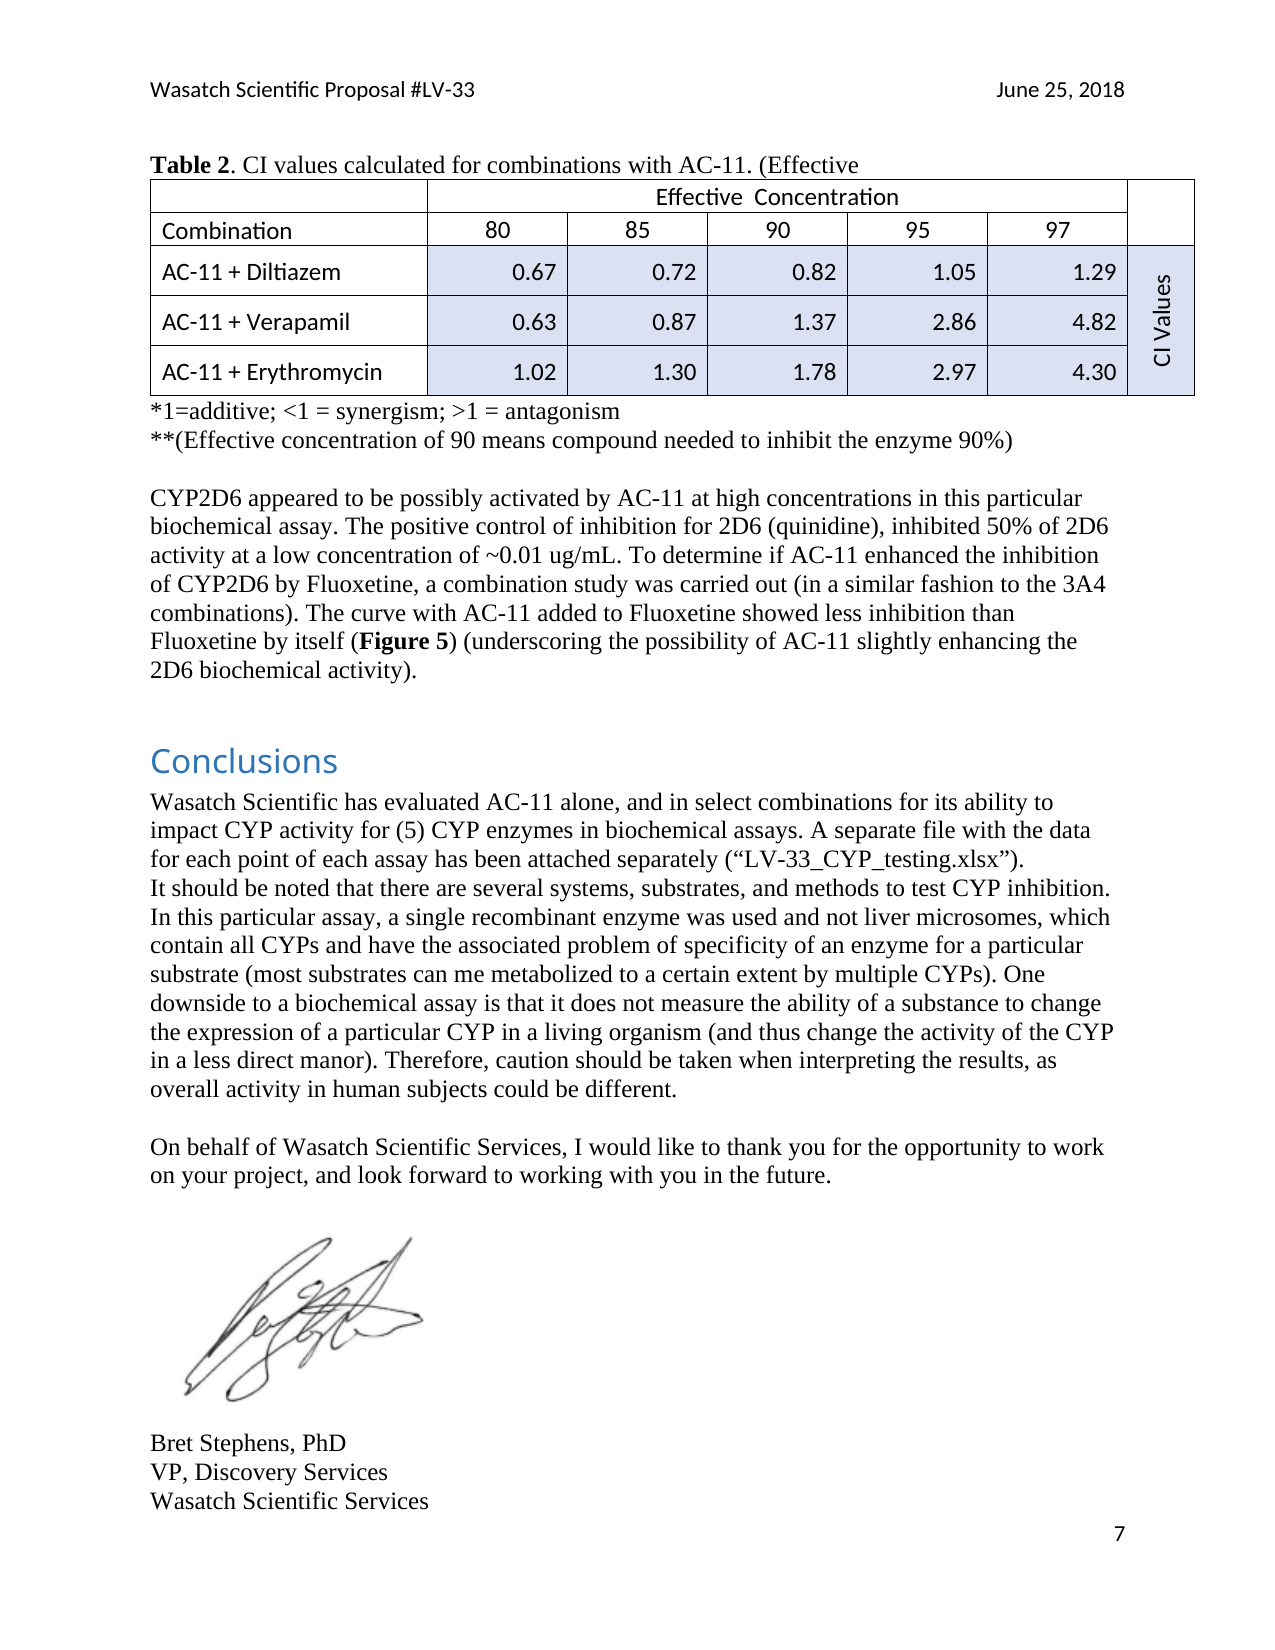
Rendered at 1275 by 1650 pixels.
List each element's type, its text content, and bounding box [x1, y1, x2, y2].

table_cell 4.30 [988, 346, 1127, 395]
table_cell 1.05 [848, 246, 987, 295]
picture [150, 1217, 490, 1429]
table_cell 1.29 [988, 246, 1127, 295]
table_cell 0.67 [428, 246, 567, 295]
table_cell CI Values [1128, 246, 1194, 395]
table_header [1128, 180, 1194, 212]
table_cell 0.87 [568, 296, 707, 345]
table_cell 85 [568, 213, 707, 245]
table_cell Combination [151, 213, 427, 245]
table_cell 4.82 [988, 296, 1127, 345]
table_cell AC-11 + Verapamil [151, 296, 427, 345]
table_cell AC-11 + Diltiazem [151, 246, 427, 295]
table_cell 0.82 [708, 246, 847, 295]
table_cell 2.86 [848, 296, 987, 345]
table_cell 0.72 [568, 246, 707, 295]
table_cell 1.78 [708, 346, 847, 395]
table_cell 90 [708, 213, 847, 245]
table_cell 1.30 [568, 346, 707, 395]
text Wasatch Scientific Services [150, 1486, 1125, 1514]
table_header [151, 180, 427, 212]
text Wasatch Scientific has evaluated AC-11 alone, and in select combinations for its ability to impact CYP activity for (5) CYP enzymes in biochemical assays. A separate file with the data for each point of each assay has been attached separately (“LV-33_CYP_testing.xlsx”). [150, 787, 1125, 873]
text **(Effective concentration of 90 means compound needed to inhibit the enzyme 90%) [150, 425, 1125, 454]
text It should be noted that there are several systems, substrates, and methods to test CYP inhibition. In this particular assay, a single recombinant enzyme was used and not liver microsomes, which contain all CYPs and have the associated problem of specificity of an enzyme for a particular substrate (most substrates can me metabolized to a certain extent by multiple CYPs). One downside to a biochemical assay is that it does not measure the ability of a substance to change the expression of a particular CYP in a living organism (and thus change the activity of the CYP in a less direct manor). Therefore, caution should be taken when interpreting the results, as overall activity in human subjects could be different. [150, 873, 1125, 1103]
text CYP2D6 appeared to be possibly activated by AC-11 at high concentrations in this particular biochemical assay. The positive control of inhibition for 2D6 (quinidine), inhibited 50% of 2D6 activity at a low concentration of ~0.01 ug/mL. To determine if AC-11 enhanced the inhibition of CYP2D6 by Fluoxetine, a combination study was carried out (in a similar fashion to the 3A4 combinations). The curve with AC-11 added to Fluoxetine showed less inhibition than Fluoxetine by itself (Figure 5) (underscoring the possibility of AC-11 slightly enhancing the 2D6 biochemical activity). [150, 483, 1125, 684]
text Bret Stephens, PhD VP, Discovery Services [150, 1428, 1125, 1486]
table_header Effective Concentration [428, 180, 1127, 212]
table_cell 95 [848, 213, 987, 245]
table_cell 80 [428, 213, 567, 245]
table_cell 1.37 [708, 296, 847, 345]
text *1=additive; <1 = synergism; >1 = antagonism [150, 396, 1125, 425]
text On behalf of Wasatch Scientific Services, I would like to thank you for the opportunity to work on your project, and look forward to working with you in the future. [150, 1132, 1125, 1189]
subtitle Conclusions [150, 738, 1125, 783]
table_cell [1128, 212, 1194, 245]
text Table 2. CI values calculated for combinations with AC-11. (Effective [150, 150, 1125, 179]
table_cell AC-11 + Erythromycin [151, 346, 427, 395]
table_cell 1.02 [428, 346, 567, 395]
table_cell 97 [988, 213, 1127, 245]
table_cell 2.97 [848, 346, 987, 395]
table_cell 0.63 [428, 296, 567, 345]
